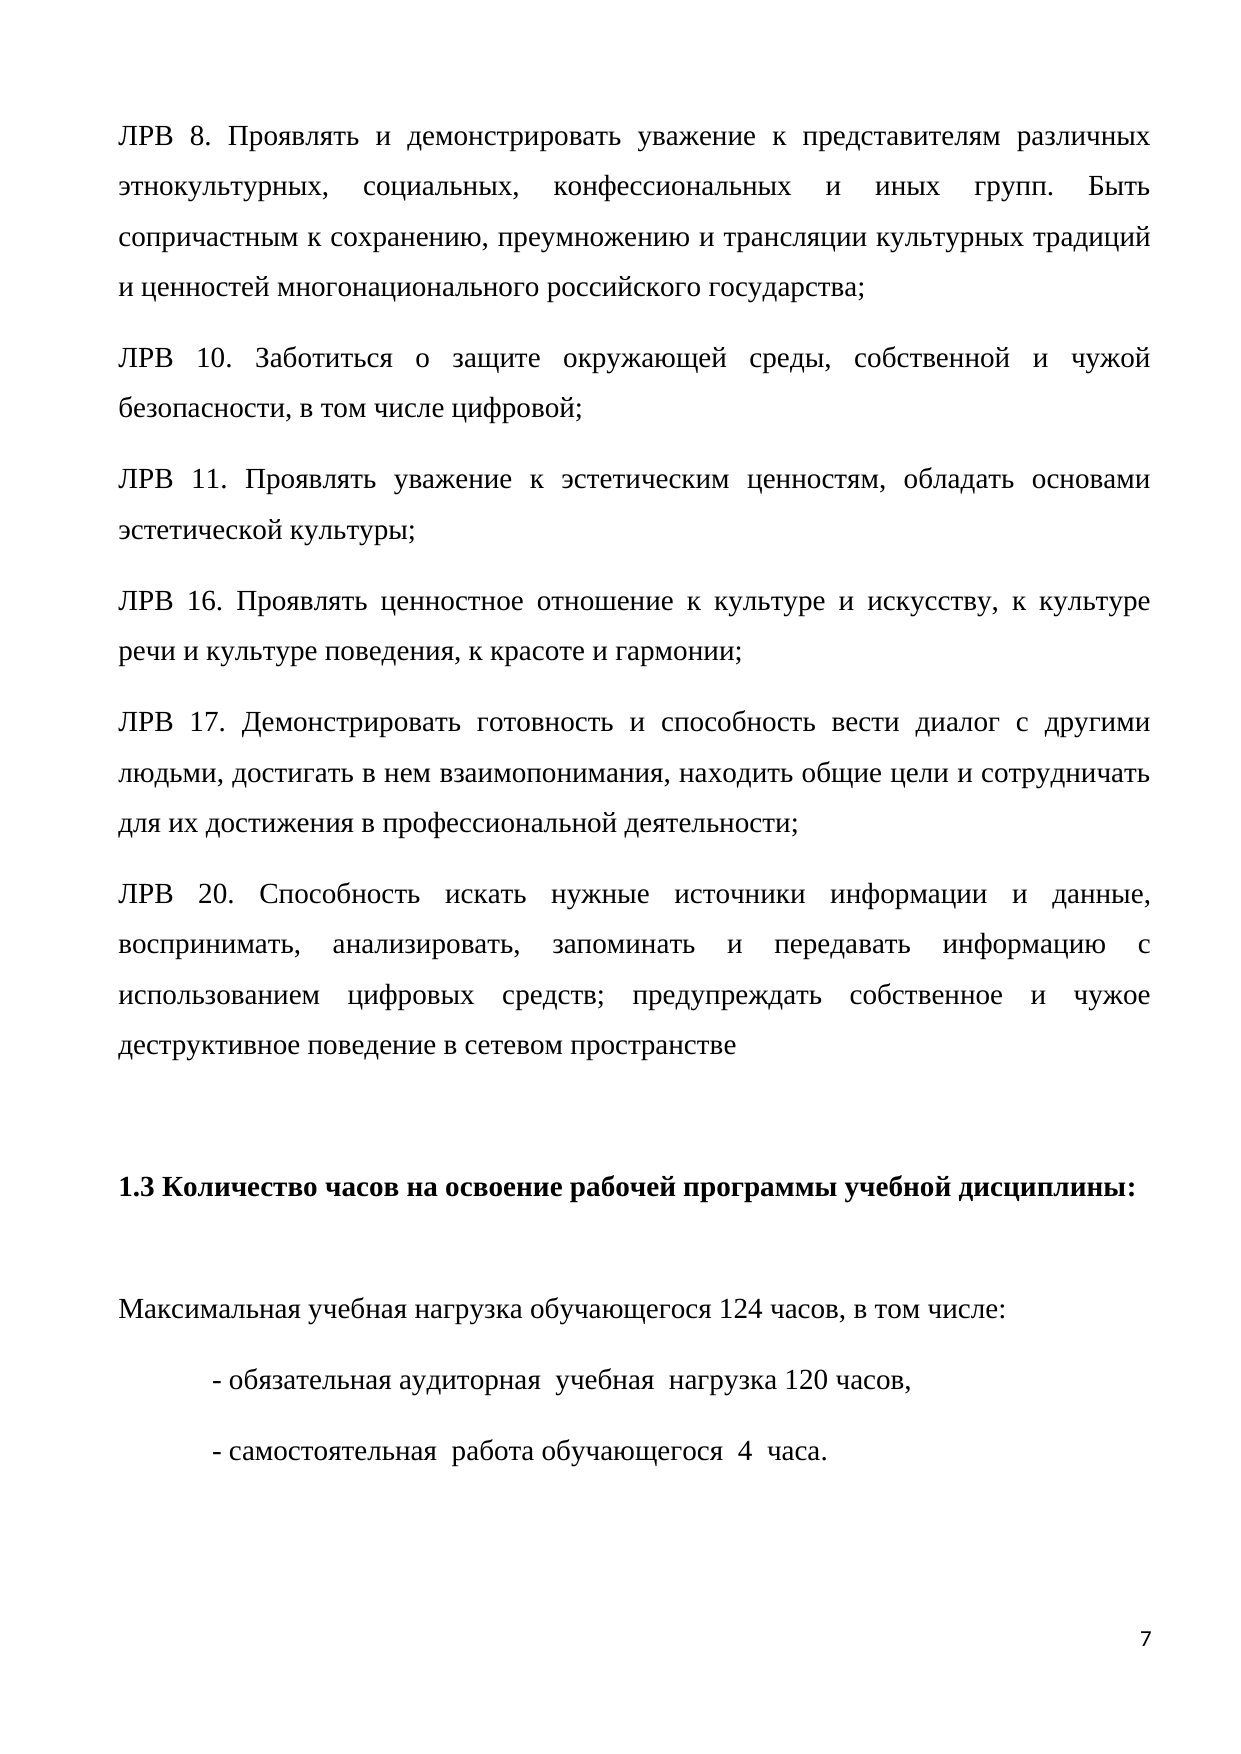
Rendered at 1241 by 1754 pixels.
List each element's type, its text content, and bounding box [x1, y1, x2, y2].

text Максимальная учебная нагрузка обучающегося 124 часов, в том числе: [118, 1291, 1152, 1324]
text ЛРВ 16. Проявлять ценностное отношение к культуре и искусству, к культуре речи и культуре поведения, к красоте и гармонии; [118, 583, 1152, 667]
text ЛРВ 8. Проявлять и демонстрировать уважение к представителям различных этнокультурных, социальных, конфессиональных и иных групп. Быть сопричастным к сохранению, преумножению и трансляции культурных традиций и ценностей многонационального российского государства; [118, 118, 1152, 303]
text - обязательная аудиторная учебная нагрузка 120 часов, [118, 1362, 1152, 1396]
text ЛРВ 20. Способность искать нужные источники информации и данные, воспринимать, анализировать, запоминать и передавать информацию с использованием цифровых средств; предупреждать собственное и чужое деструктивное поведение в сетевом пространстве [118, 876, 1152, 1061]
subtitle 1.3 Количество часов на освоение рабочей программы учебной дисциплины: [118, 1169, 1152, 1203]
text - самостоятельная работа обучающегося 4 часа. [118, 1433, 1152, 1467]
text ЛРВ 11. Проявлять уважение к эстетическим ценностям, обладать основами эстетической культуры; [118, 462, 1152, 546]
text ЛРВ 17. Демонстрировать готовность и способность вести диалог с другими людьми, достигать в нем взаимопонимания, находить общие цели и сотрудничать для их достижения в профессиональной деятельности; [118, 704, 1152, 839]
text ЛРВ 10. Заботиться о защите окружающей среды, собственной и чужой безопасности, в том числе цифровой; [118, 340, 1152, 424]
